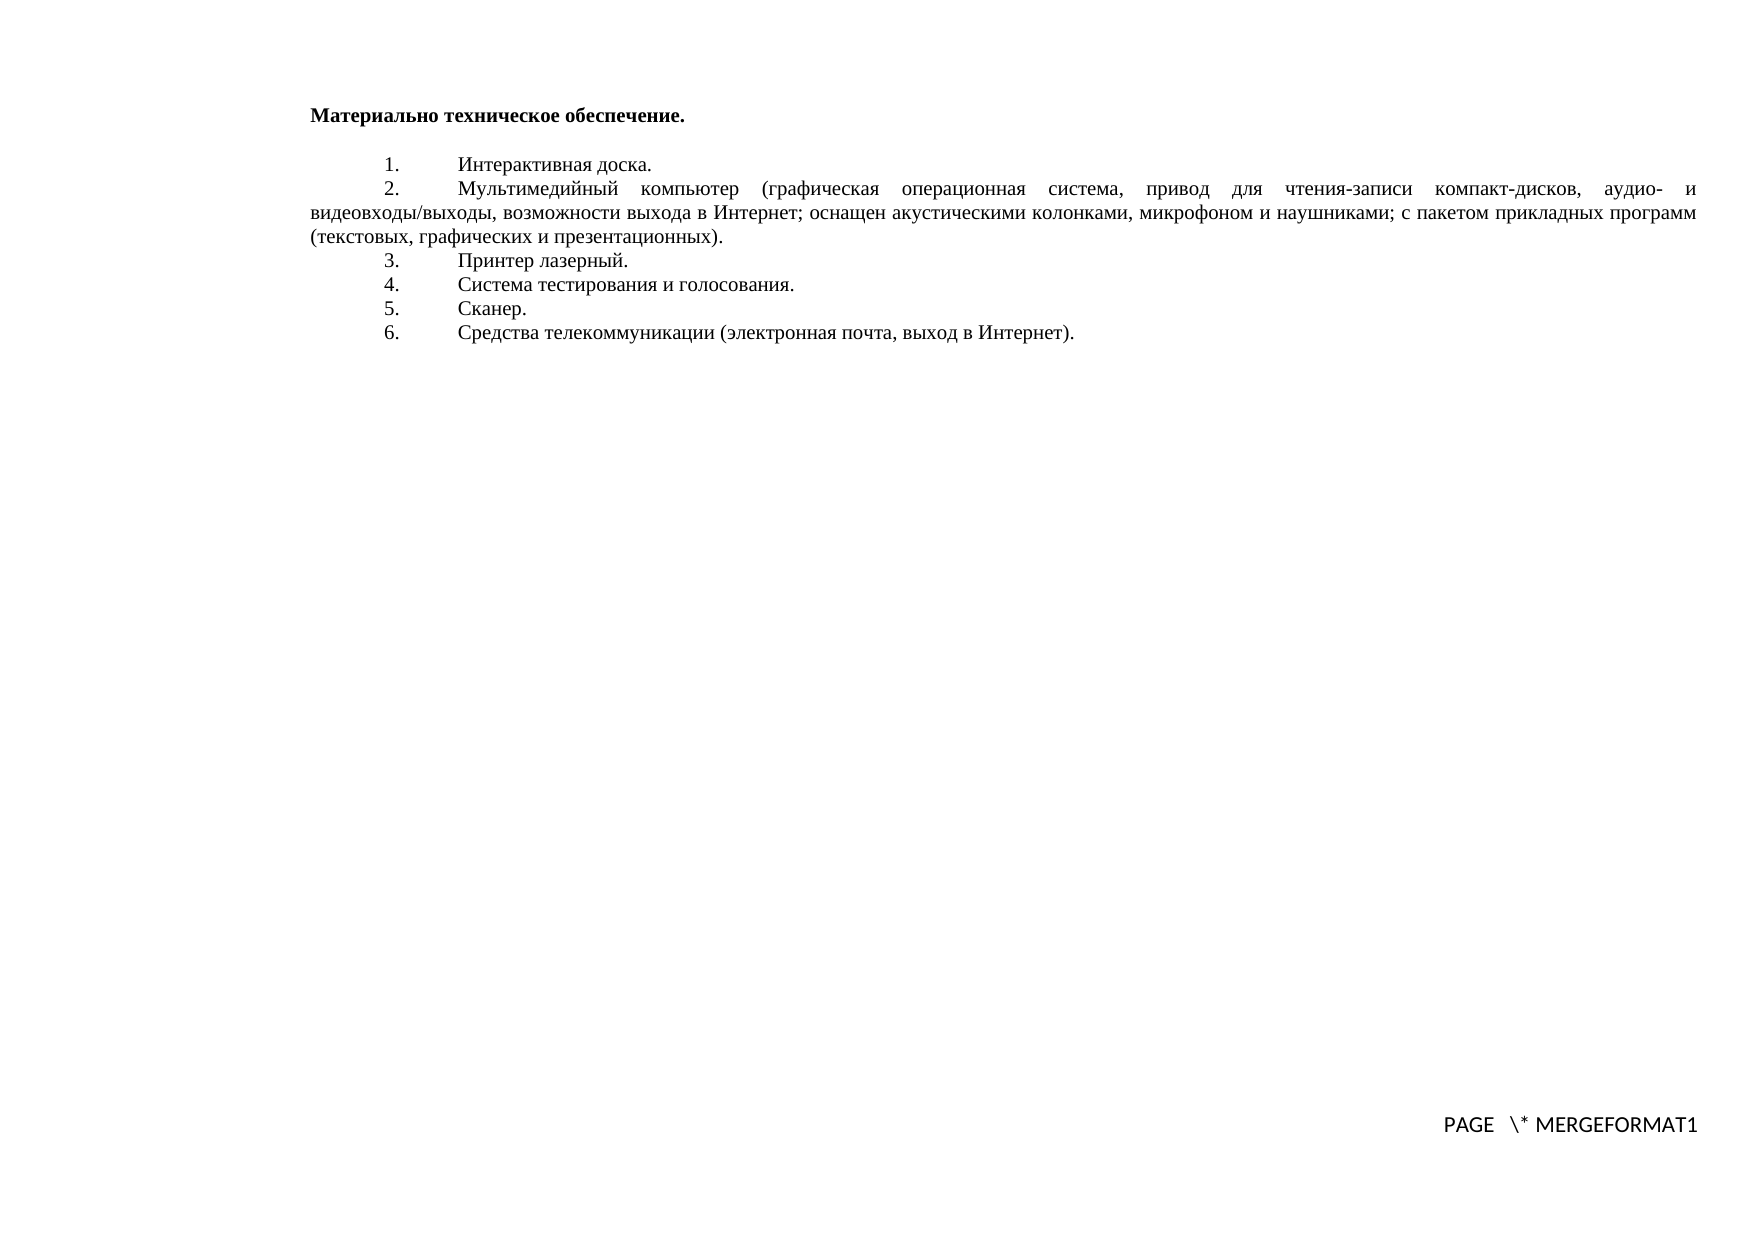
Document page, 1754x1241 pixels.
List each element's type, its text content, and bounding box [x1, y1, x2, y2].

list Мультимедийный компьютер (графическая операционная система, привод для чтения-записи компакт-дисков, аудио- и видеовходы/выходы, возможности выхода в Интернет; оснащен акустическими колонками, микрофоном и наушниками; с пакетом прикладных программ (текстовых, графических и презентационных). [310, 176, 1698, 248]
list Сканер. [310, 296, 1698, 320]
list Принтер лазерный. [310, 248, 1698, 272]
text Материально техническое обеспечение. [310, 103, 1698, 127]
list Средства телекоммуникации (электронная почта, выход в Интернет). [310, 320, 1698, 344]
list Интерактивная доска. [310, 152, 1698, 176]
list Система тестирования и голосования. [310, 272, 1698, 296]
